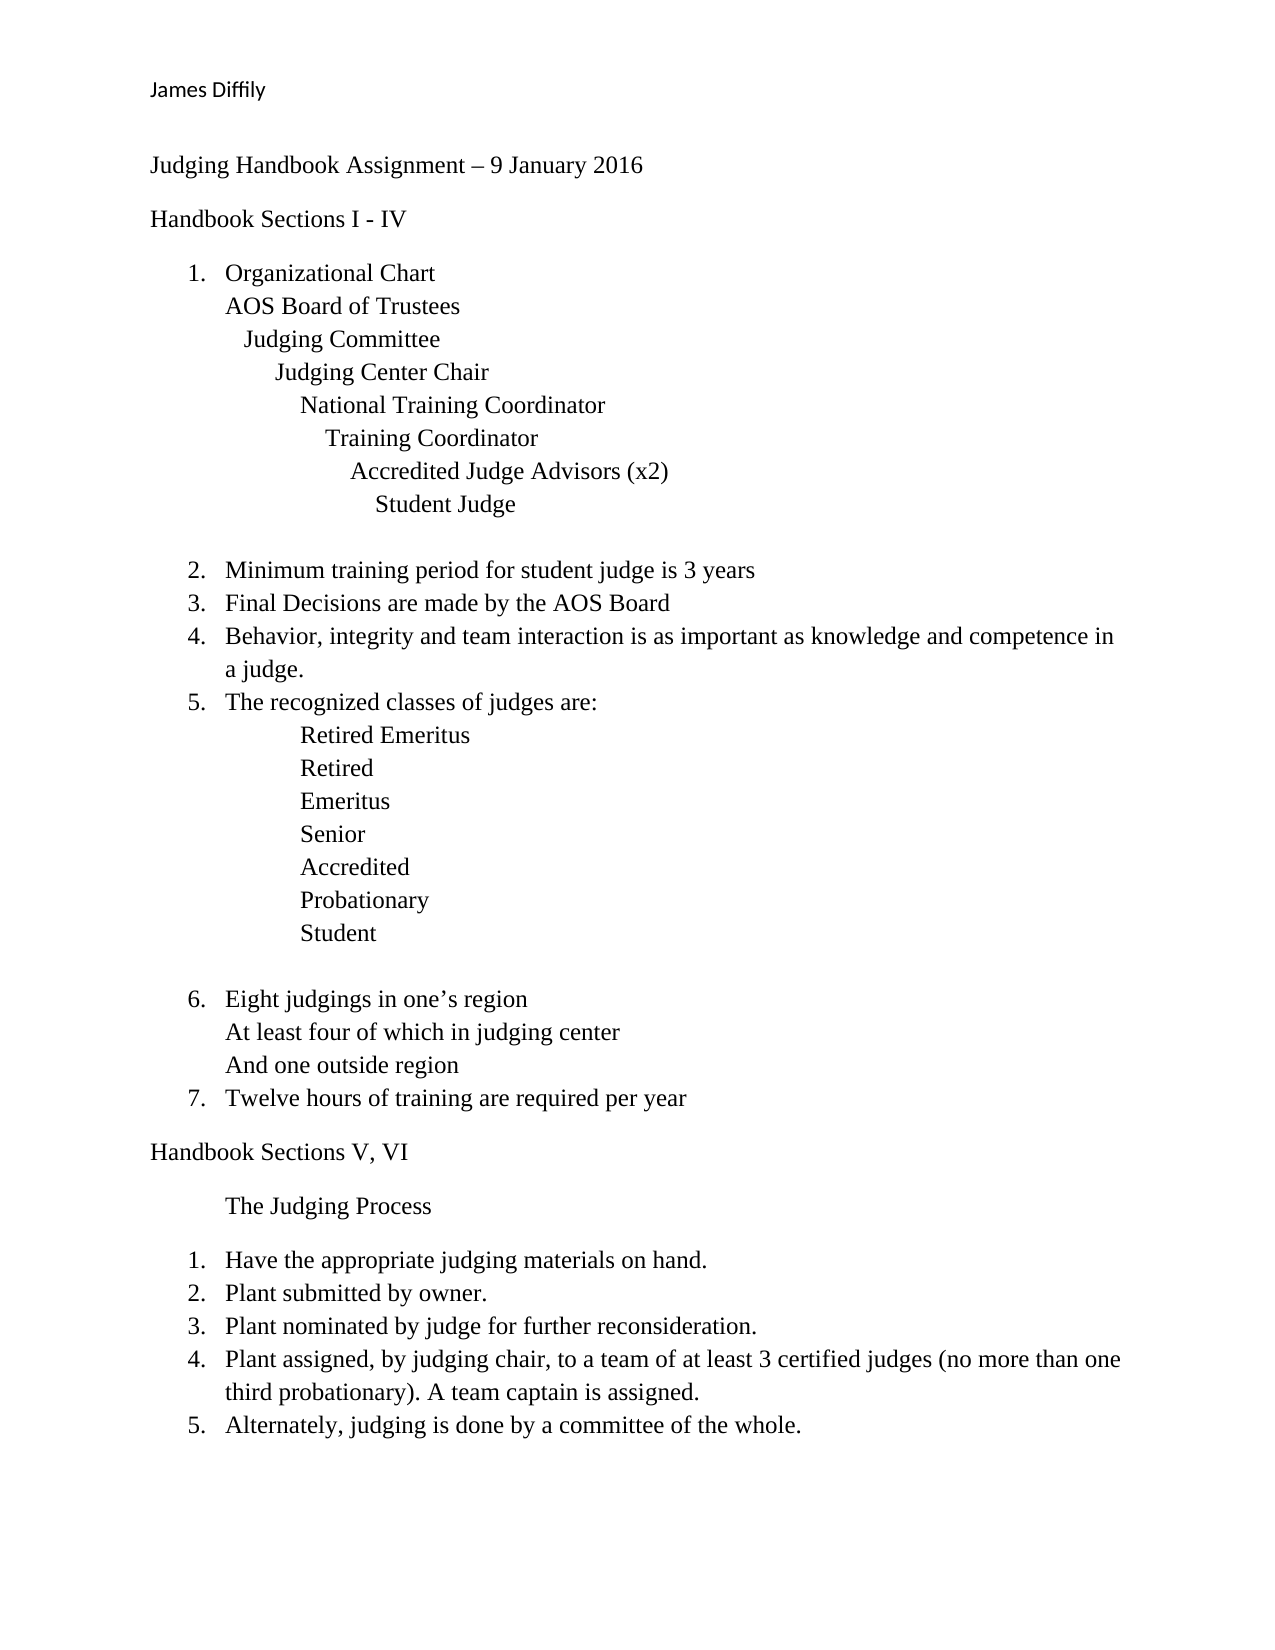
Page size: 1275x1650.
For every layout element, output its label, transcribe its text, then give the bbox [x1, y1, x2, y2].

list The recognized classes of judges are: [187, 687, 1125, 716]
list Senior [300, 819, 1125, 848]
list Plant submitted by owner. [187, 1278, 1125, 1307]
text The Judging Process [150, 1191, 1125, 1220]
list At least four of which in judging center [225, 1017, 1125, 1046]
list Training Coordinator [225, 423, 1125, 452]
text Handbook Sections V, VI [150, 1137, 1125, 1166]
list Behavior, integrity and team interaction is as important as knowledge and competence in a judge. [187, 621, 1125, 683]
list Accredited [300, 852, 1125, 881]
list Have the appropriate judging materials on hand. [187, 1245, 1125, 1273]
list Accredited Judge Advisors (x2) [225, 456, 1125, 484]
list And one outside region [225, 1050, 1125, 1079]
list Eight judgings in one’s region [187, 984, 1125, 1013]
list Retired Emeritus [300, 720, 1125, 749]
list Judging Committee [225, 324, 1125, 352]
list Organizational Chart [187, 258, 1125, 286]
list Final Decisions are made by the AOS Board [187, 588, 1125, 617]
list AOS Board of Trustees [225, 291, 1125, 319]
text Handbook Sections I - IV [150, 204, 1125, 233]
list Student Judge [225, 489, 1125, 518]
list National Training Coordinator [225, 390, 1125, 418]
list Alternately, judging is done by a committee of the whole. [187, 1410, 1125, 1439]
list Judging Center Chair [225, 357, 1125, 386]
list Probationary [300, 885, 1125, 914]
list Plant nominated by judge for further reconsideration. [187, 1311, 1125, 1339]
list Retired [300, 753, 1125, 782]
text Judging Handbook Assignment – 9 January 2016 [150, 150, 1125, 179]
list Plant assigned, by judging chair, to a team of at least 3 certified judges (no more than one third probationary). A team captain is assigned. [187, 1344, 1125, 1406]
list Student [300, 918, 1125, 947]
list Emeritus [300, 786, 1125, 815]
list Twelve hours of training are required per year [187, 1083, 1125, 1112]
list Minimum training period for student judge is 3 years [187, 555, 1125, 584]
